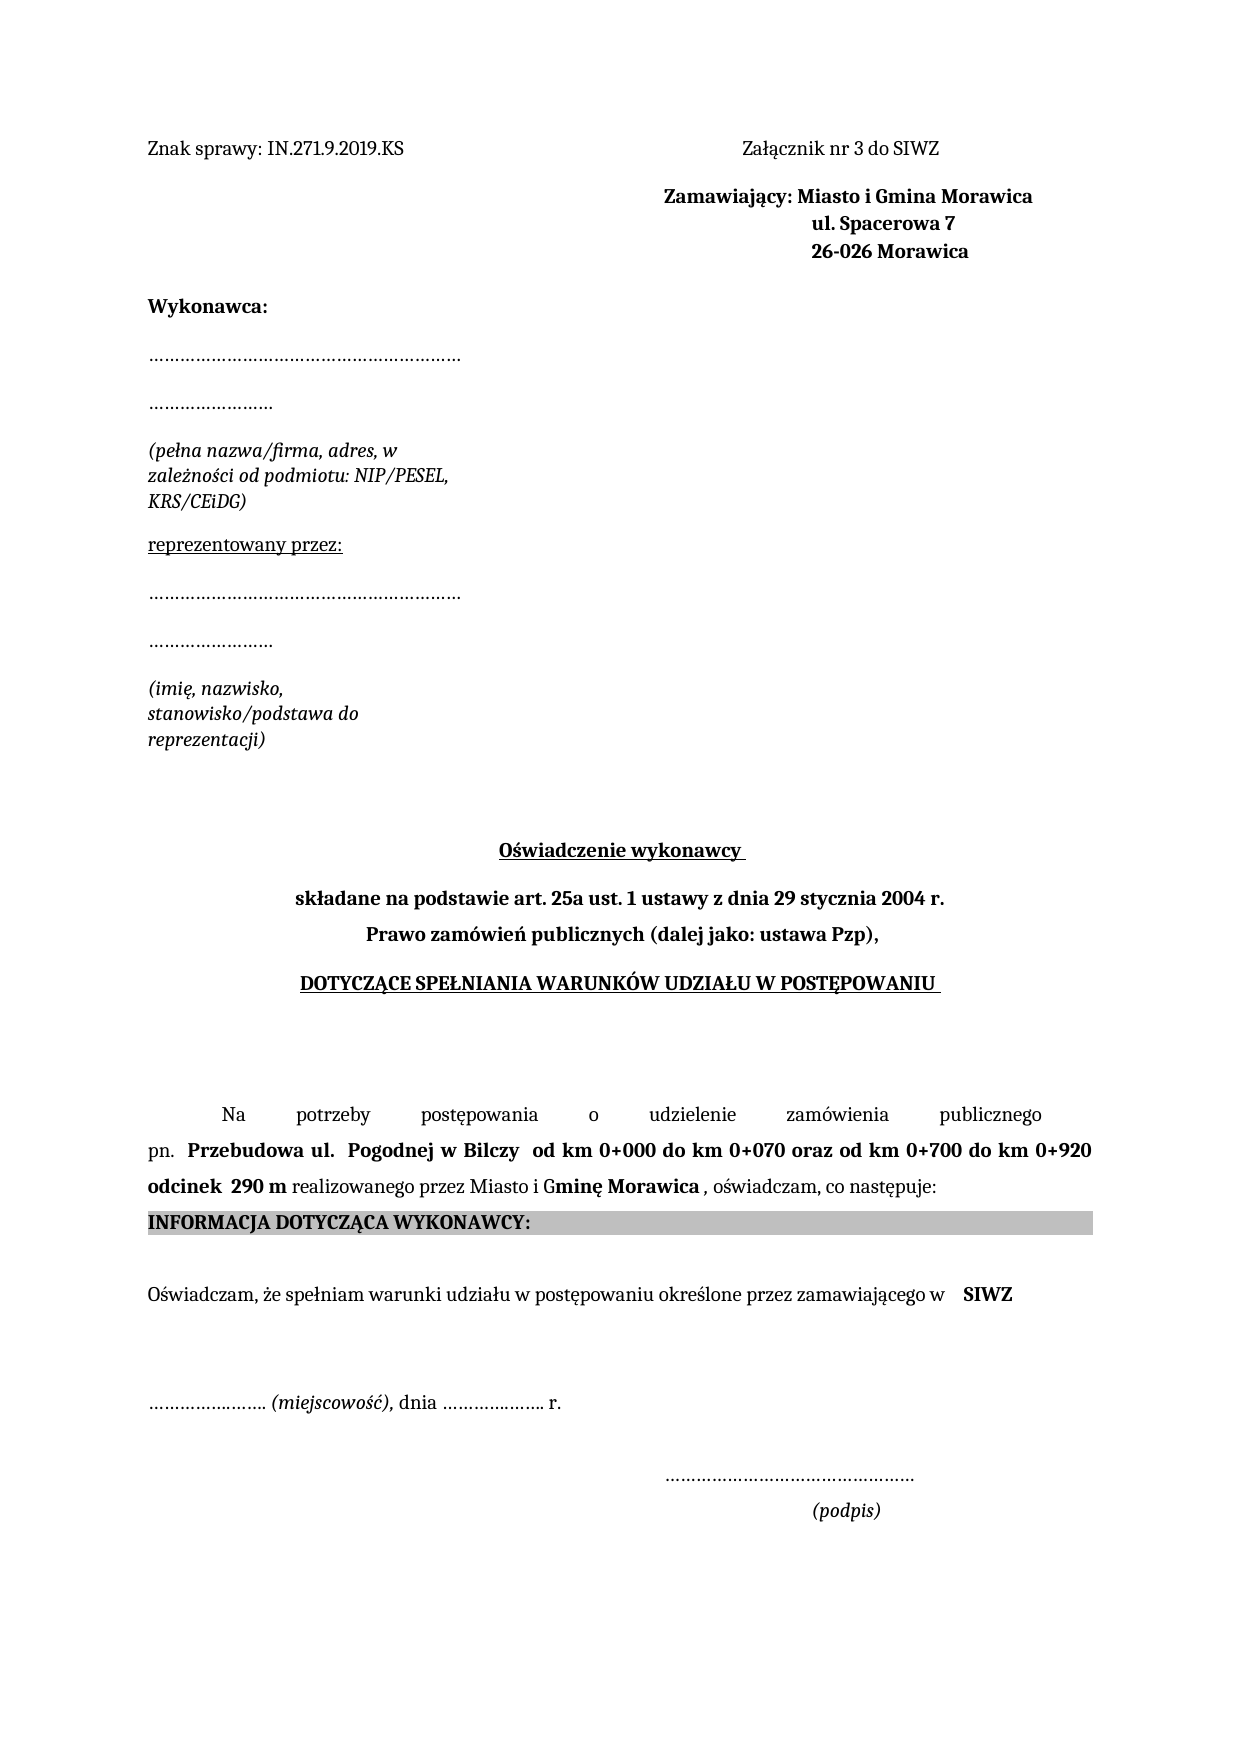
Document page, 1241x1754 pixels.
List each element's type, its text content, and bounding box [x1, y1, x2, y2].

text Oświadczam, że spełniam warunki udziału w postępowaniu określone przez zamawiającego w SIWZ [148, 1283, 1093, 1307]
text (imię, nazwisko, stanowisko/podstawa do reprezentacji) [148, 676, 472, 752]
text Zamawiający: Miasto i Gmina Morawica [590, 184, 1093, 208]
text ………………………………………… [148, 1462, 1093, 1486]
text …………….……. (miejscowość), dnia ………….……. r. [148, 1391, 1093, 1414]
text (podpis) [738, 1498, 1093, 1522]
text 26-026 Morawica [738, 239, 1093, 263]
text (pełna nazwa/firma, adres, w zależności od podmiotu: NIP/PESEL, KRS/CEiDG) [148, 438, 472, 514]
text reprezentowany przez: [148, 532, 1093, 556]
text Prawo zamówień publicznych (dalej jako: ustawa Pzp), [148, 923, 1093, 947]
text ul. Spacerowa 7 [738, 212, 1093, 236]
text ………………………………………………………………………… [148, 342, 472, 414]
text składane na podstawie art. 25a ust. 1 ustawy z dnia 29 stycznia 2004 r. [148, 887, 1093, 911]
text Na potrzeby postępowania o udzielenie zamówienia publicznego pn. Przebudowa ul. Pogodnej w Bilczy od km 0+000 do km 0+070 oraz od km 0+700 do km 0+920 odcinek 290 m realizowanego przez Miasto i Gminę Morawica , oświadczam, co następuje: [148, 1103, 1093, 1199]
text Wykonawca: [148, 294, 1093, 318]
text Znak sprawy: IN.271.9.2019.KS Załącznik nr 3 do SIWZ [148, 137, 1093, 161]
text DOTYCZĄCE SPEŁNIANIA WARUNKÓW UDZIAŁU W POSTĘPOWANIU [148, 971, 1093, 1037]
text ………………………………………………………………………… [148, 580, 472, 652]
text Oświadczenie wykonawcy [148, 839, 1093, 863]
text INFORMACJA DOTYCZĄCA WYKONAWCY: [148, 1211, 1093, 1235]
